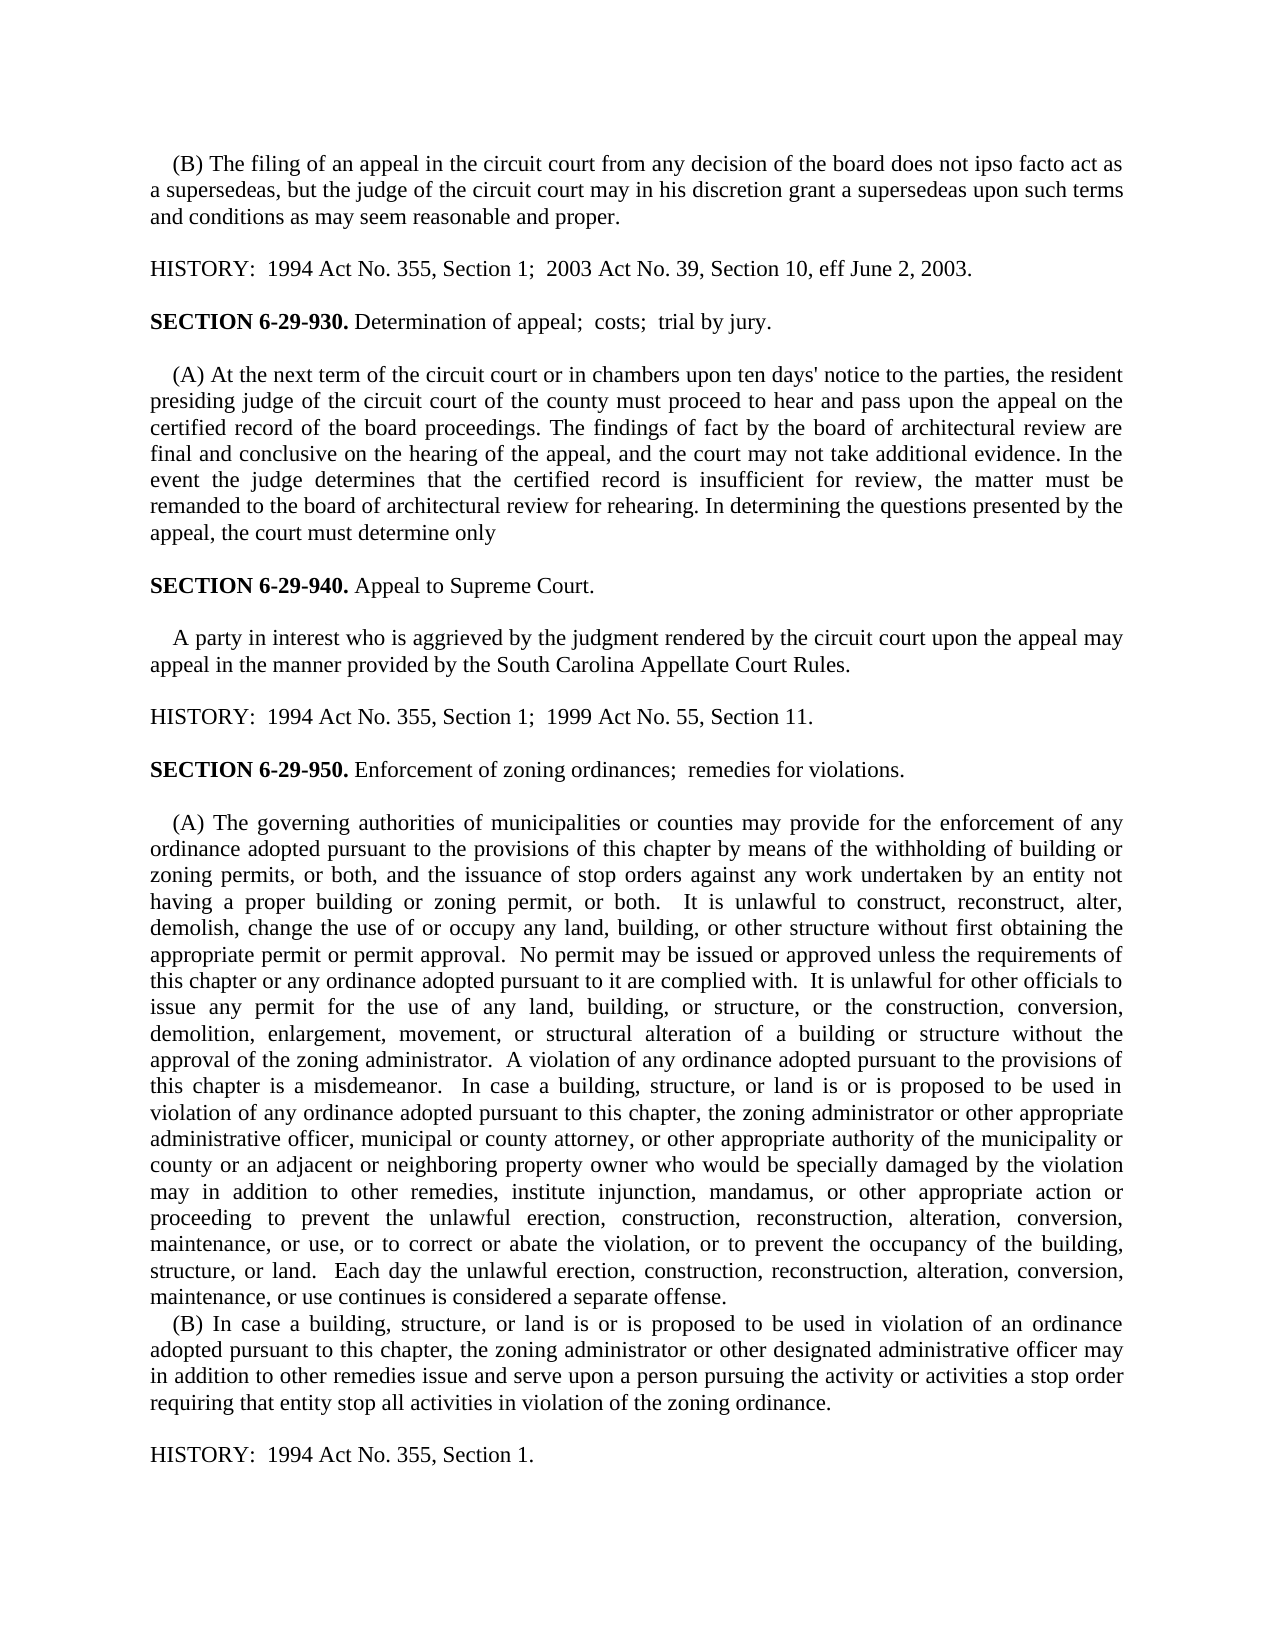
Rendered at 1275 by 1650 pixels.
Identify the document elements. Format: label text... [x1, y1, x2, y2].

text SECTION 6-29-930. Determination of appeal; costs; trial by jury. [150, 308, 1125, 334]
text A party in interest who is aggrieved by the judgment rendered by the circuit court upon the appeal may appeal in the manner provided by the South Carolina Appellate Court Rules. [150, 624, 1125, 677]
text HISTORY: 1994 Act No. 355, Section 1; 1999 Act No. 55, Section 11. [150, 703, 1125, 730]
text HISTORY: 1994 Act No. 355, Section 1; 2003 Act No. 39, Section 10, eff June 2, 2003. [150, 255, 1125, 282]
text (A) At the next term of the circuit court or in chambers upon ten days' notice to the parties, the resident presiding judge of the circuit court of the county must proceed to hear and pass upon the appeal on the certified record of the board proceedings. The findings of fact by the board of architectural review are final and conclusive on the hearing of the appeal, and the court may not take additional evidence. In the event the judge determines that the certified record is insufficient for review, the matter must be remanded to the board of architectural review for rehearing. In determining the questions presented by the appeal, the court must determine only [150, 361, 1125, 545]
text HISTORY: 1994 Act No. 355, Section 1. [150, 1441, 1125, 1468]
text (A) The governing authorities of municipalities or counties may provide for the enforcement of any ordinance adopted pursuant to the provisions of this chapter by means of the withholding of building or zoning permits, or both, and the issuance of stop orders against any work undertaken by an entity not having a proper building or zoning permit, or both. It is unlawful to construct, reconstruct, alter, demolish, change the use of or occupy any land, building, or other structure without first obtaining the appropriate permit or permit approval. No permit may be issued or approved unless the requirements of this chapter or any ordinance adopted pursuant to it are complied with. It is unlawful for other officials to issue any permit for the use of any land, building, or structure, or the construction, conversion, demolition, enlargement, movement, or structural alteration of a building or structure without the approval of the zoning administrator. A violation of any ordinance adopted pursuant to the provisions of this chapter is a misdemeanor. In case a building, structure, or land is or is proposed to be used in violation of any ordinance adopted pursuant to this chapter, the zoning administrator or other appropriate administrative officer, municipal or county attorney, or other appropriate authority of the municipality or county or an adjacent or neighboring property owner who would be specially damaged by the violation may in addition to other remedies, institute injunction, mandamus, or other appropriate action or proceeding to prevent the unlawful erection, construction, reconstruction, alteration, conversion, maintenance, or use, or to correct or abate the violation, or to prevent the occupancy of the building, structure, or land. Each day the unlawful erection, construction, reconstruction, alteration, conversion, maintenance, or use continues is considered a separate offense. [150, 809, 1125, 1309]
text SECTION 6-29-950. Enforcement of zoning ordinances; remedies for violations. [150, 756, 1125, 782]
text (B) The filing of an appeal in the circuit court from any decision of the board does not ipso facto act as a supersedeas, but the judge of the circuit court may in his discretion grant a supersedeas upon such terms and conditions as may seem reasonable and proper. [150, 150, 1125, 229]
text (B) In case a building, structure, or land is or is proposed to be used in violation of an ordinance adopted pursuant to this chapter, the zoning administrator or other designated administrative officer may in addition to other remedies issue and serve upon a person pursuing the activity or activities a stop order requiring that entity stop all activities in violation of the zoning ordinance. [150, 1309, 1125, 1415]
text SECTION 6-29-940. Appeal to Supreme Court. [150, 572, 1125, 598]
